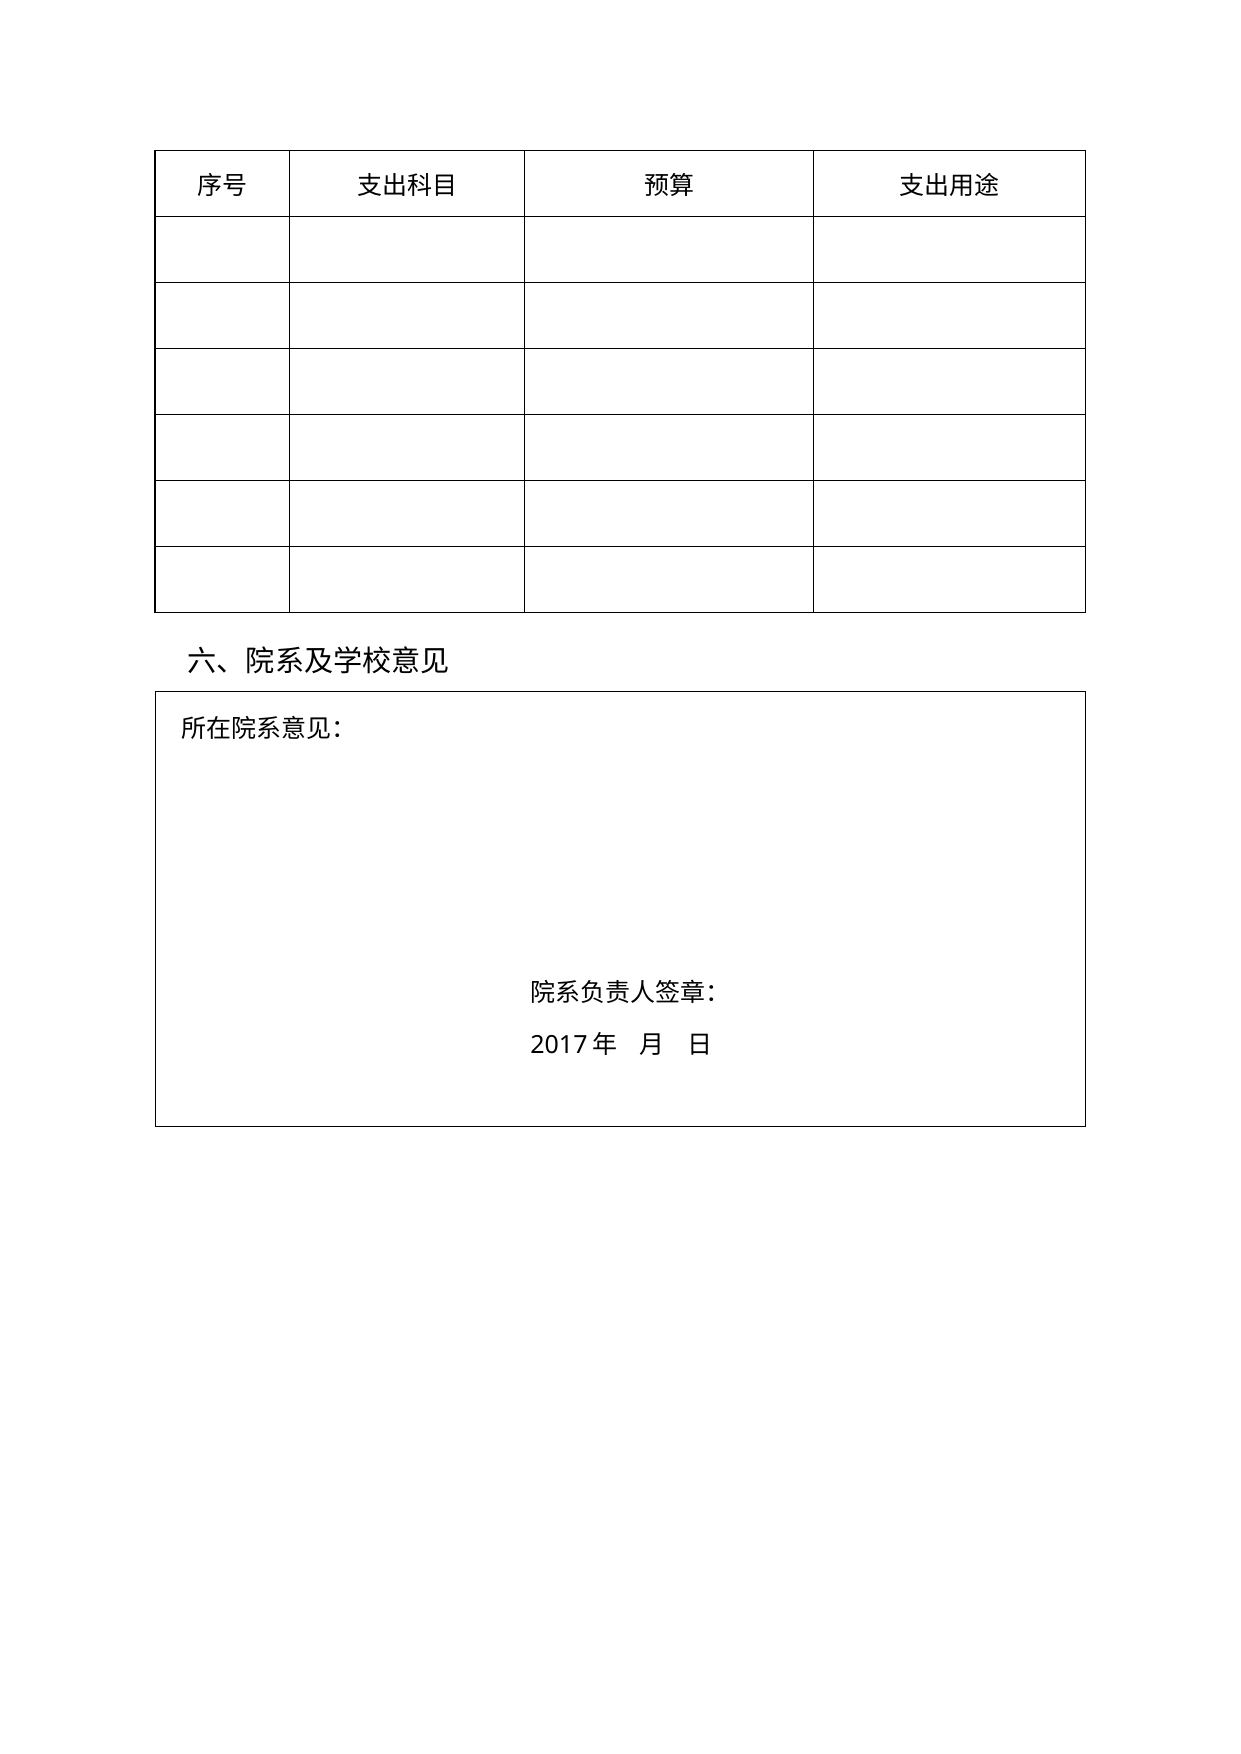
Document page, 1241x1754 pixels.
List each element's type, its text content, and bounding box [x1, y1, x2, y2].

table_cell [814, 349, 1085, 414]
table_cell 支出用途 [814, 151, 1085, 216]
table_cell 预算 [525, 151, 813, 216]
table_cell 序号 [156, 151, 289, 216]
table_cell [814, 283, 1085, 348]
table_cell [525, 217, 813, 282]
table_cell [525, 283, 813, 348]
table_cell [525, 547, 813, 612]
table_cell 支出科目 [290, 151, 524, 216]
table_cell [525, 415, 813, 480]
table_cell [814, 415, 1085, 480]
table_cell [525, 349, 813, 414]
table_cell [290, 415, 524, 480]
table_cell [290, 217, 524, 282]
table_cell [290, 283, 524, 348]
table_cell [525, 481, 813, 546]
table_header 所在院系意见： 院系负责人签章： 2017年 月 日 [156, 692, 1085, 1126]
table_cell [290, 547, 524, 612]
table_cell [290, 349, 524, 414]
table_cell [156, 283, 289, 348]
table_cell [156, 349, 289, 414]
table_cell [156, 547, 289, 612]
text 六、院系及学校意见 [187, 626, 1053, 691]
table_cell [156, 217, 289, 282]
table_cell [290, 481, 524, 546]
table_cell [156, 415, 289, 480]
table_cell [156, 481, 289, 546]
table_cell [814, 217, 1085, 282]
table_cell [814, 547, 1085, 612]
table_cell [814, 481, 1085, 546]
